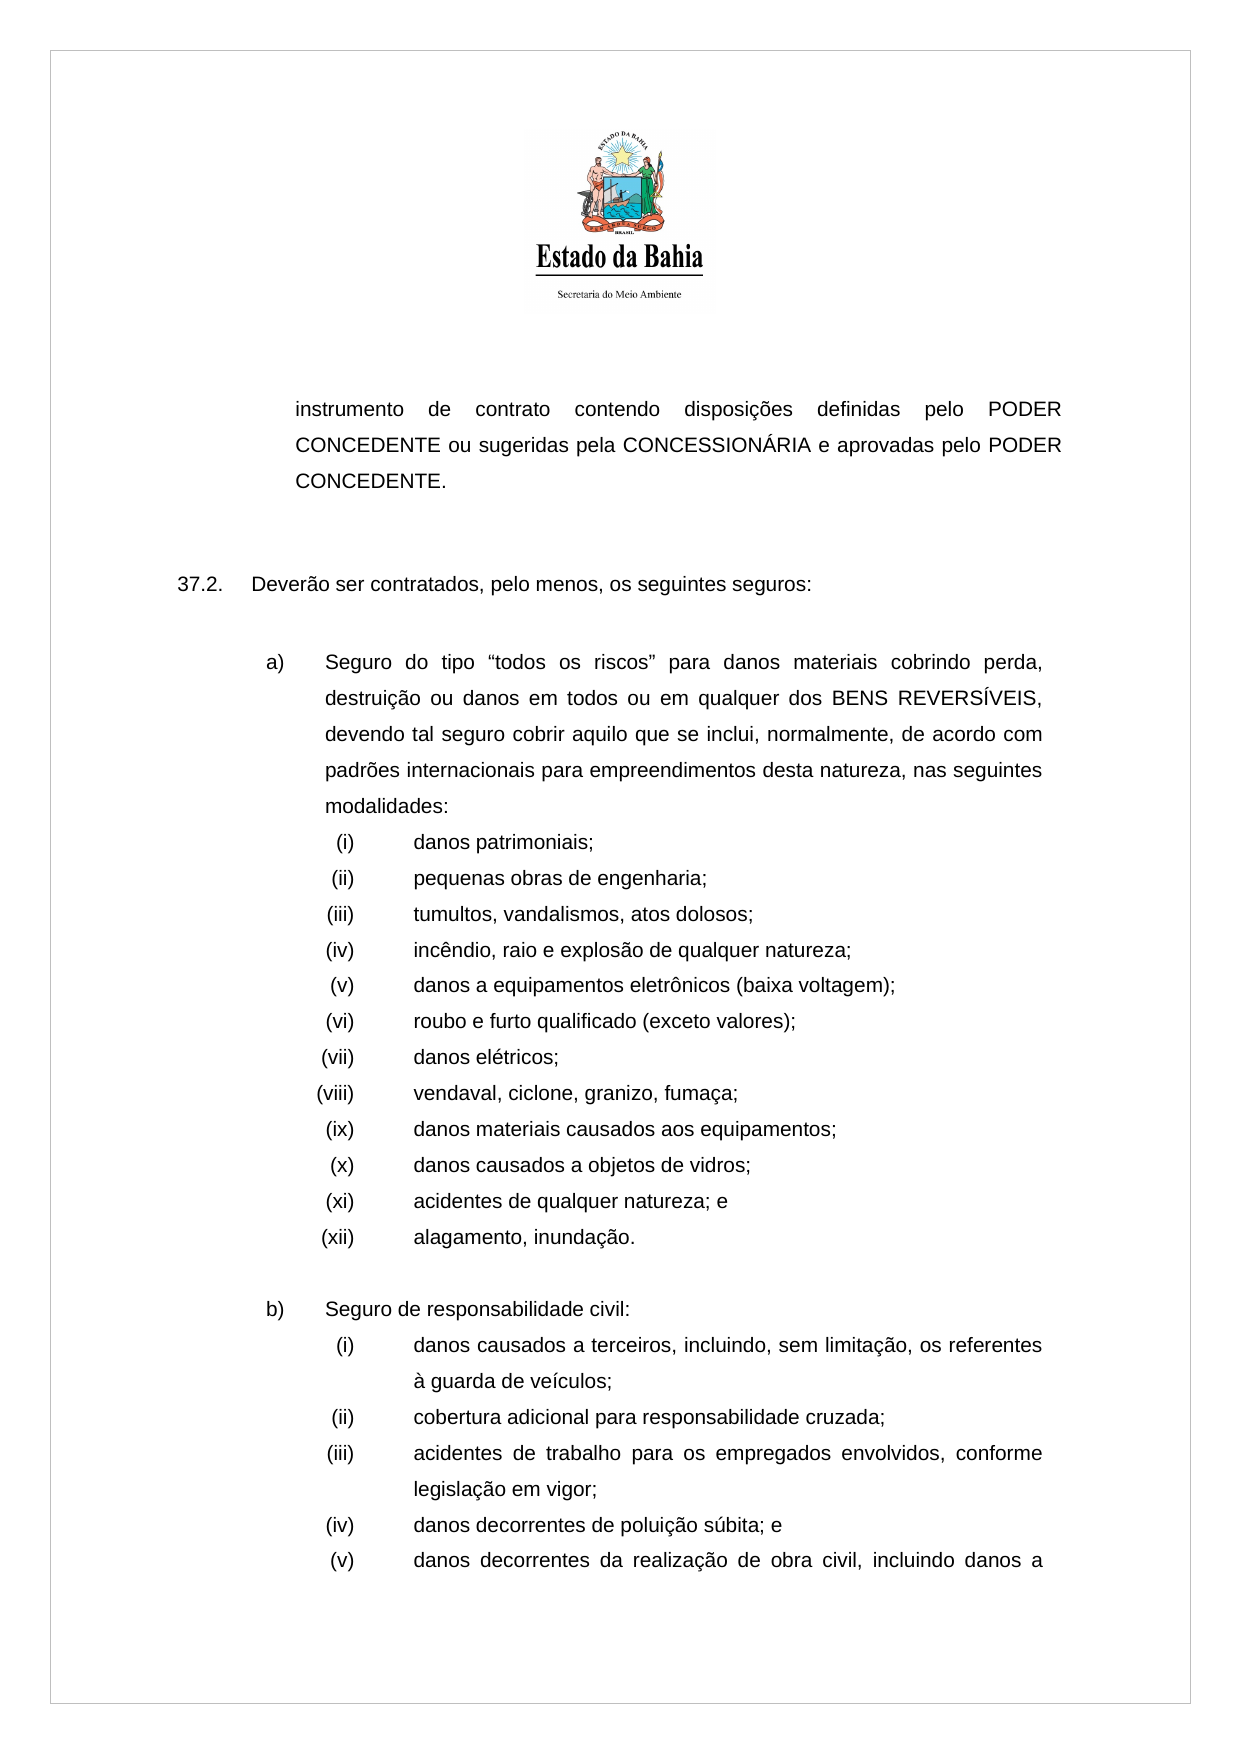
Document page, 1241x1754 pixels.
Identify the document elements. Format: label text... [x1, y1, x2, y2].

list incêndio, raio e explosão de qualquer natureza; [354, 937, 1044, 961]
list Seguro de responsabilidade civil: [266, 1297, 1043, 1321]
list cobertura adicional para responsabilidade cruzada; [354, 1404, 1044, 1428]
list pequenas obras de engenharia; [354, 866, 1044, 889]
list acidentes de qualquer natureza; e [354, 1189, 1044, 1213]
list danos causados a terceiros, incluindo, sem limitação, os referentes à guarda de veículos; [354, 1333, 1044, 1393]
list alagamento, inundação. [354, 1225, 1044, 1249]
list tumultos, vandalismos, atos dolosos; [354, 901, 1044, 925]
list danos a equipamentos eletrônicos (baixa voltagem); [354, 973, 1044, 997]
list danos elétricos; [354, 1045, 1044, 1069]
list danos materiais causados aos equipamentos; [354, 1117, 1044, 1141]
list danos decorrentes da realização de obra civil, incluindo danos a terceiros contratados. [354, 1548, 1044, 1572]
list vendaval, ciclone, granizo, fumaça; [354, 1081, 1044, 1105]
list acidentes de trabalho para os empregados envolvidos, conforme legislação em vigor; [354, 1441, 1044, 1500]
list danos patrimoniais; [354, 829, 1044, 853]
subtitle Deverão ser contratados, pelo menos, os seguintes seguros: [177, 572, 1063, 596]
picture [523, 129, 717, 314]
list danos decorrentes de poluição súbita; e [354, 1512, 1044, 1536]
list roubo e furto qualificado (exceto valores); [354, 1009, 1044, 1033]
list Seguro do tipo “todos os riscos” para danos materiais cobrindo perda, destruição ou danos em todos ou em qualquer dos BENS REVERSÍVEIS, devendo tal seguro cobrir aquilo que se inclui, normalmente, de acordo com padrões internacionais para empreendimentos desta natureza, nas seguintes modalidades: [266, 650, 1043, 818]
list danos causados a objetos de vidros; [354, 1153, 1044, 1177]
